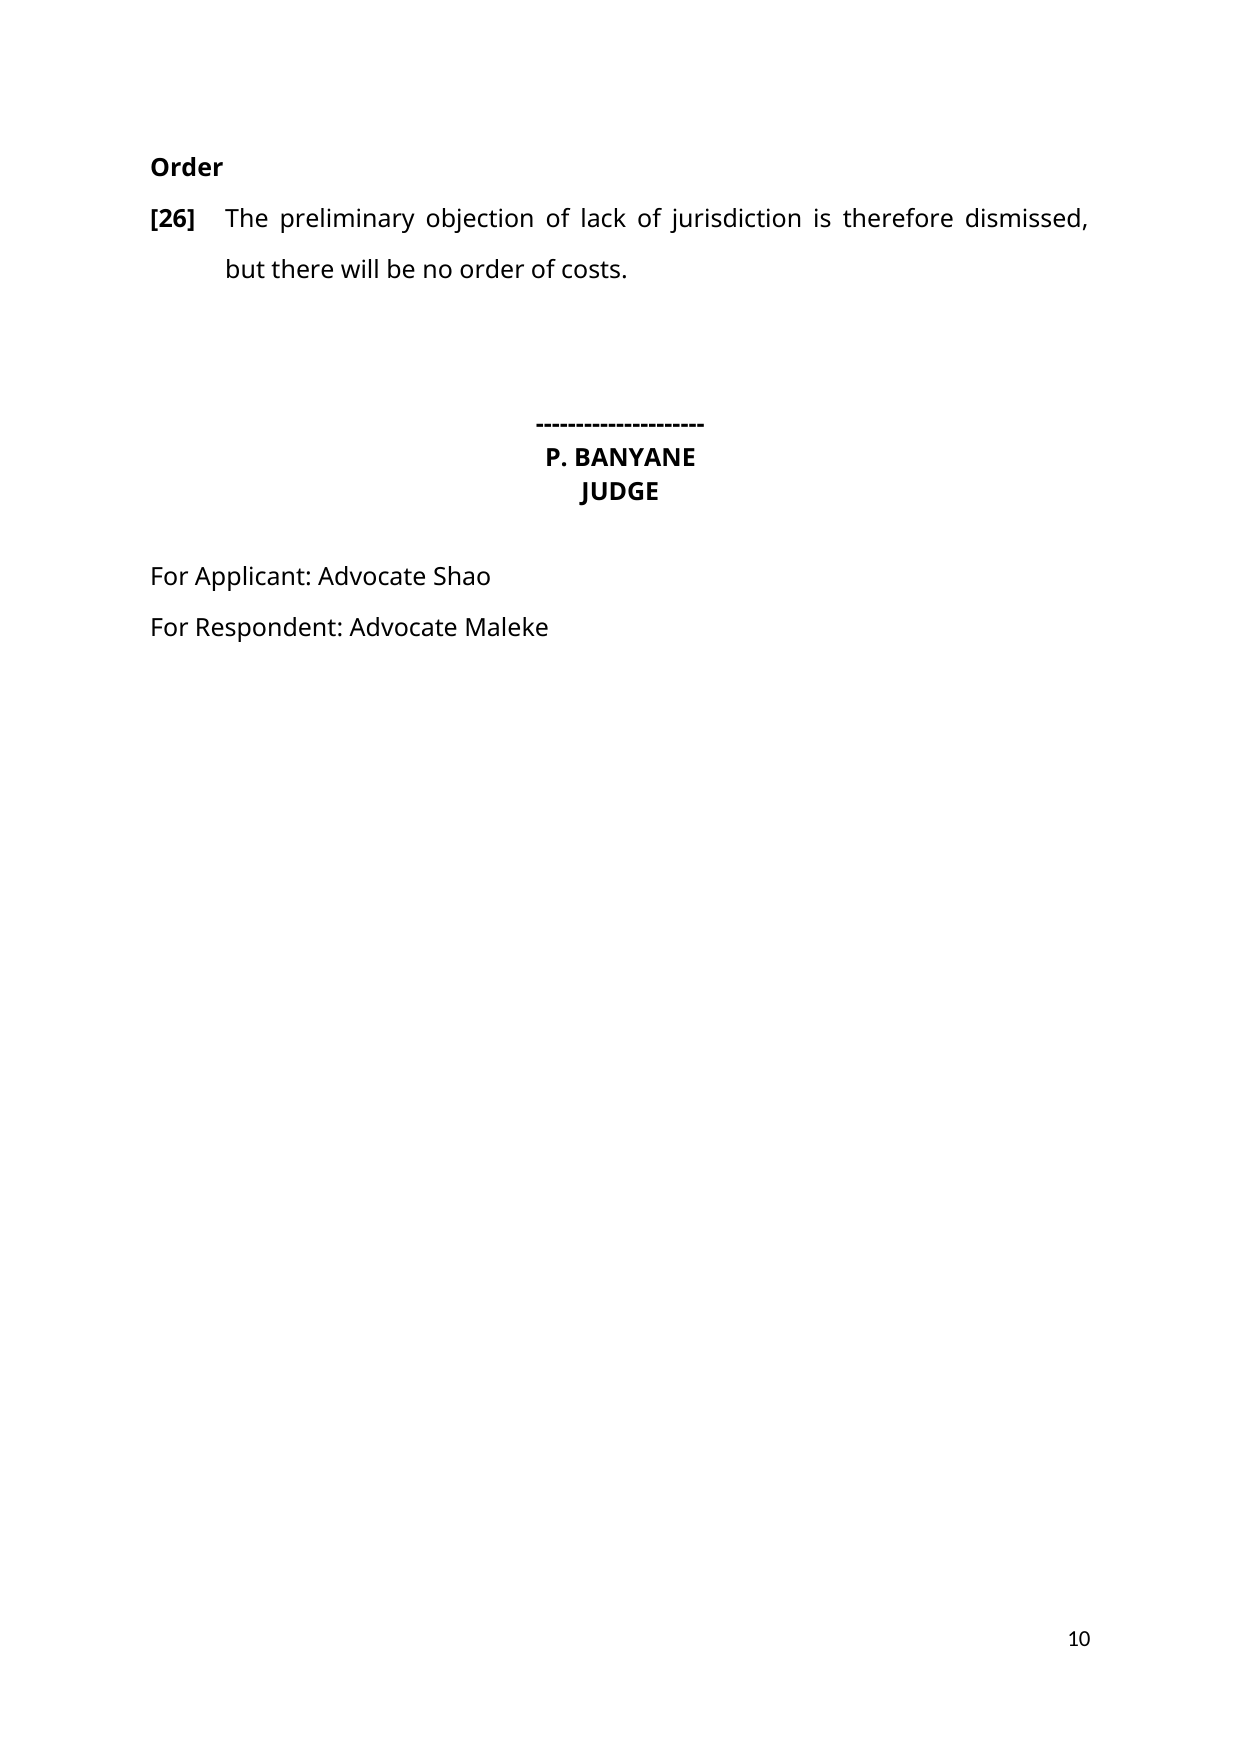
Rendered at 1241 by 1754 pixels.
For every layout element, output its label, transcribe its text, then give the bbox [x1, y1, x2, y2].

text [26] The preliminary objection of lack of jurisdiction is therefore dismissed, but there will be no order of costs. [150, 201, 1090, 286]
text JUDGE [150, 473, 1090, 507]
text For Applicant: Advocate Shao [150, 558, 1090, 592]
text Order [150, 150, 1090, 184]
text --------------------- [150, 405, 1090, 439]
text For Respondent: Advocate Maleke [150, 609, 1090, 643]
text P. BANYANE [150, 439, 1090, 473]
